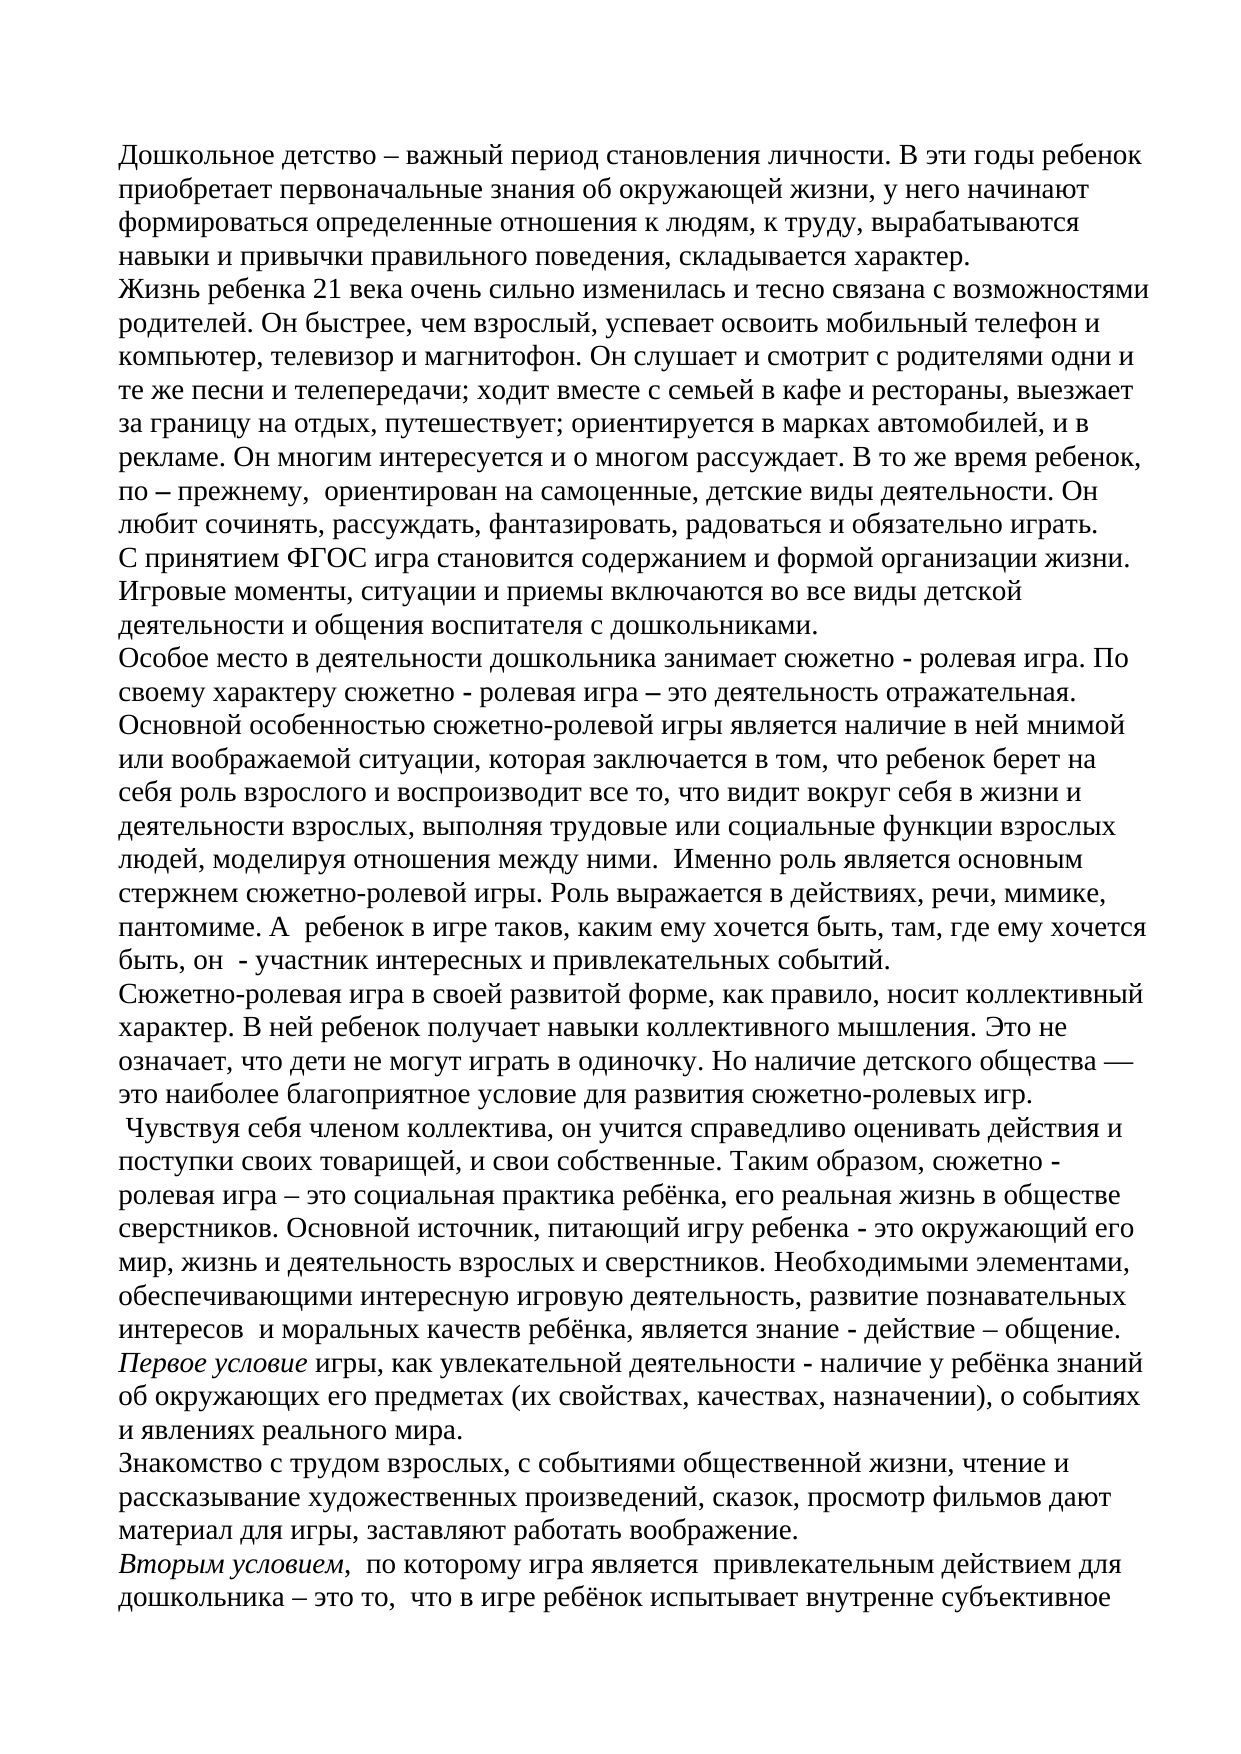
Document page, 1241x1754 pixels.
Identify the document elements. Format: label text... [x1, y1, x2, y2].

text Особое место в деятельности дошкольника занимает сюжетно - ролевая игра. По своему характеру сюжетно - ролевая игра – это деятельность отражательная. Основной особенностью сюжетно-ролевой игры является наличие в ней мнимой или воображаемой ситуации, которая заключается в том, что ребенок берет на себя роль взрослого и воспроизводит все то, что видит вокруг себя в жизни и деятельности взрослых, выполняя трудовые или социальные функции взрослых людей, моделируя отношения между ними. Именно роль является основным стержнем сюжетно-ролевой игры. Роль выражается в действиях, речи, мимике, пантомиме. А ребенок в игре таков, каким ему хочется быть, там, где ему хочется быть, он - участник интересных и привлекательных событий. [118, 640, 1152, 976]
text Дошкольное детство – важный период становления личности. В эти годы ребенок приобретает первоначальные знания об окружающей жизни, у него начинают формироваться определенные отношения к людям, к труду, вырабатываются навыки и привычки правильного поведения, складывается характер. Жизнь ребенка 21 века очень сильно изменилась и тесно связана с возможностями родителей. Он быстрее, чем взрослый, успевает освоить мобильный телефон и компьютер, телевизор и магнитофон. Он слушает и смотрит с родителями одни и те же песни и телепередачи; ходит вместе с семьей в кафе и рестораны, выезжает за границу на отдых, путешествует; ориентируется в марках автомобилей, и в рекламе. Он многим интересуется и о многом рассуждает. В то же время ребенок, по – прежнему, ориентирован на самоценные, детские виды деятельности. Он любит сочинять, рассуждать, фантазировать, радоваться и обязательно играть. [118, 137, 1152, 540]
text Сюжетно-ролевая игра в своей развитой форме, как правило, носит коллективный характер. В ней ребенок получает навыки коллективного мышления. Это не означает, что дети не могут играть в одиночку. Но наличие детского общества — это наиболее благоприятное условие для развития сюжетно-ролевых игр. Чувствуя себя членом коллектива, он учится справедливо оценивать действия и поступки своих товарищей, и свои собственные. Таким образом, сюжетно - ролевая игра – это социальная практика ребёнка, его реальная жизнь в обществе сверстников. Основной источник, питающий игру ребенка - это окружающий его мир, жизнь и деятельность взрослых и сверстников. Необходимыми элементами, обеспечивающими интересную игровую деятельность, развитие познавательных интересов и моральных качеств ребёнка, является знание - действие – общение. [118, 976, 1152, 1345]
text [118, 1546, 1152, 1613]
text Первое условие игры, как увлекательной деятельности - наличие у ребёнка знаний об окружающих его предметах (их свойствах, качествах, назначении), о событиях и явлениях реального мира. [118, 1345, 1152, 1445]
text Знакомство с трудом взрослых, с событиями общественной жизни, чтение и рассказывание художественных произведений, сказок, просмотр фильмов дают материал для игры, заставляют работать воображение. [118, 1445, 1152, 1546]
text С принятием ФГОС игра становится содержанием и формой организации жизни. Игровые моменты, ситуации и приемы включаются во все виды детской деятельности и общения воспитателя с дошкольниками. [118, 540, 1152, 640]
